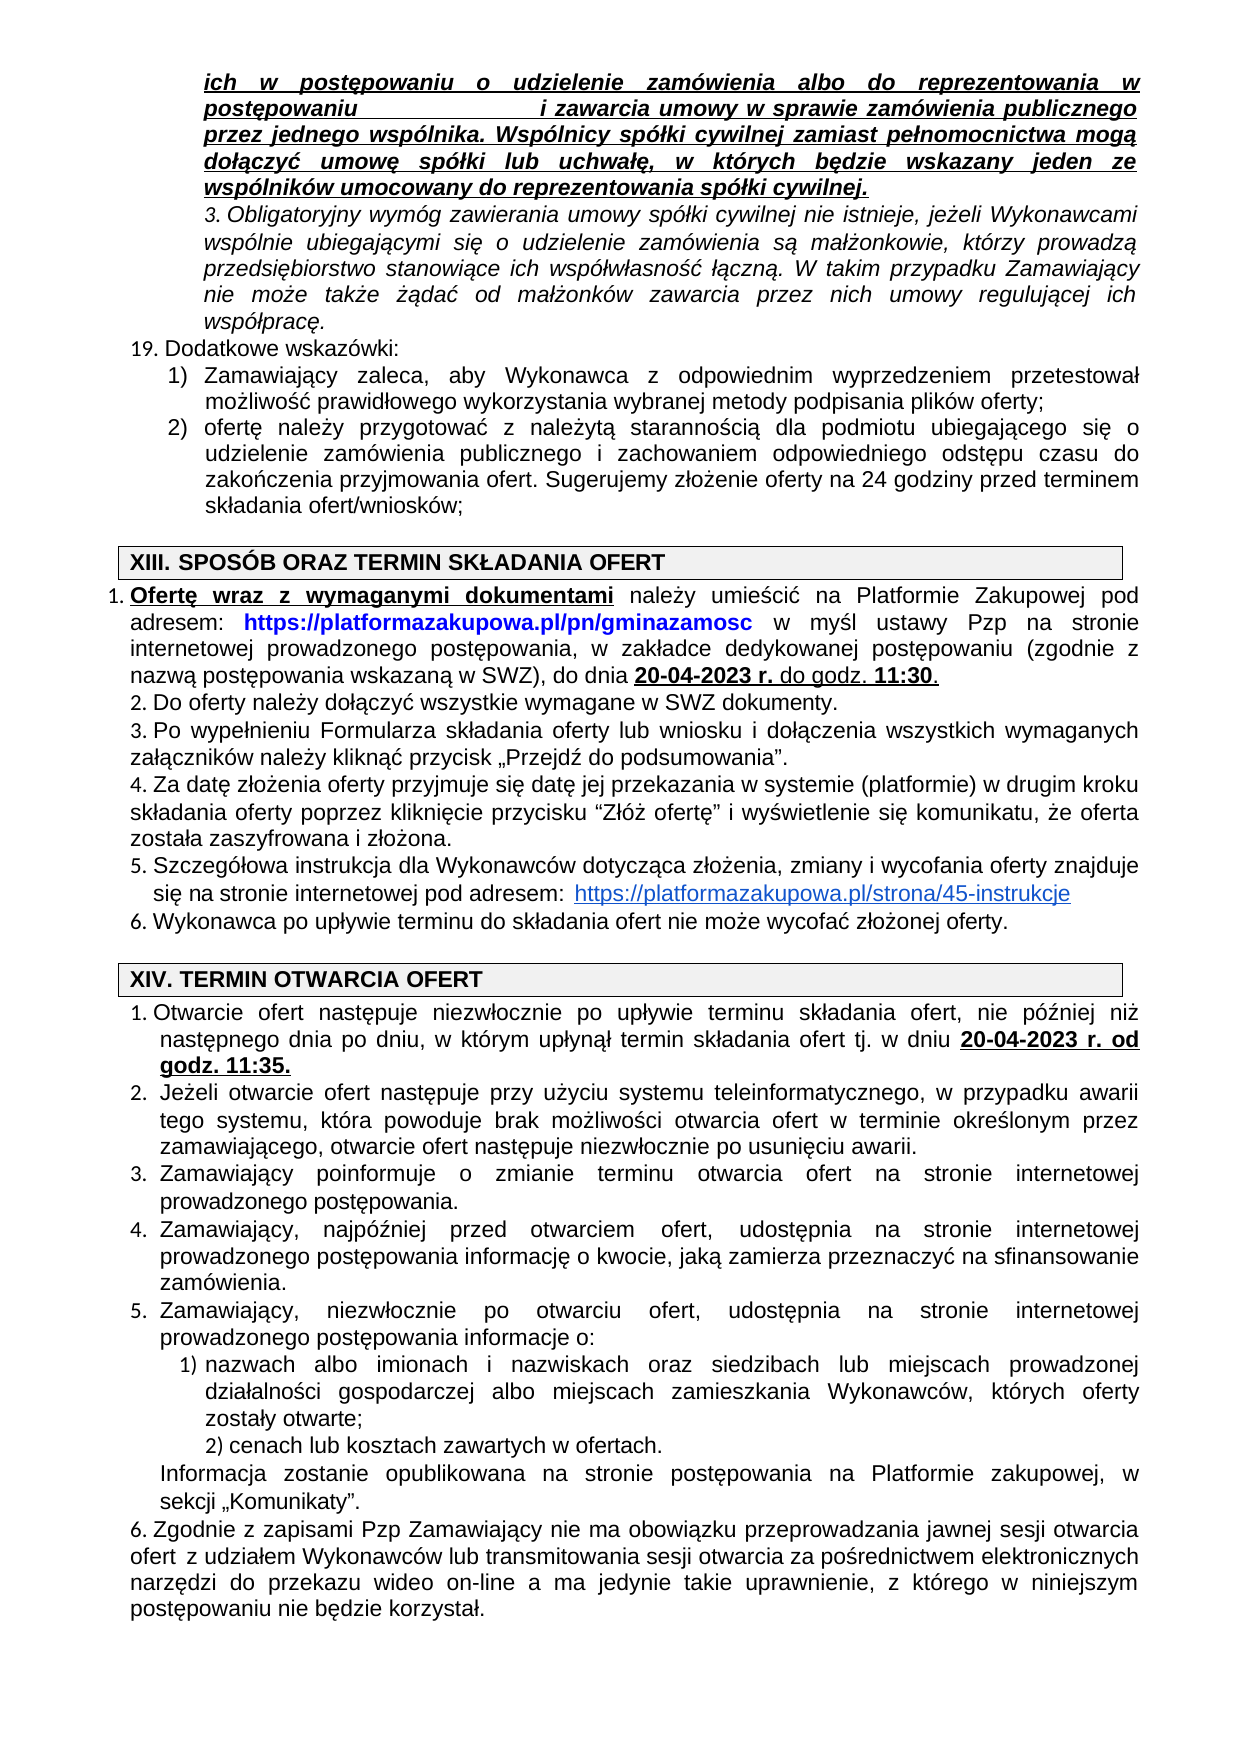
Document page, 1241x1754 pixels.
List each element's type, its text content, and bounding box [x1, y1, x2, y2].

list nazwach albo imionach i nazwiskach oraz siedzibach lub miejscach prowadzonej działalności gospodarczej albo miejscach zamieszkania Wykonawców, których oferty zostały otwarte; [179, 1350, 1139, 1431]
list Zgodnie z zapisami Pzp Zamawiający nie ma obowiązku przeprowadzania jawnej sesji otwarcia ofert z udziałem Wykonawców lub transmitowania sesji otwarcia za pośrednictwem elektronicznych narzędzi do przekazu wideo on-line a ma jedynie takie uprawnienie, z którego w niniejszym postępowaniu nie będzie korzystał. [130, 1515, 1139, 1622]
list Szczegółowa instrukcja dla Wykonawców dotycząca złożenia, zmiany i wycofania oferty znajduje się na stronie internetowej pod adresem: https://platformazakupowa.pl/strona/45-instrukcje [130, 851, 1139, 907]
list Zamawiający zaleca, aby Wykonawca z odpowiednim wyprzedzeniem przetestował możliwość prawidłowego wykorzystania wybranej metody podpisania plików oferty; [167, 362, 1139, 415]
list Po wypełnieniu Formularza składania oferty lub wniosku i dołączenia wszystkich wymaganych załączników należy kliknąć przycisk „Przejdź do podsumowania”. [130, 716, 1139, 770]
list Zamawiający, najpóźniej przed otwarciem ofert, udostępnia na stronie internetowej prowadzonego postępowania informację o kwocie, jaką zamierza przeznaczyć na sfinansowanie zamówienia. [130, 1215, 1139, 1296]
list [204, 69, 1139, 91]
text Informacja zostanie opublikowana na stronie postępowania na Platformie zakupowej, w sekcji „Komunikaty”. [159, 1459, 1139, 1515]
list Zamawiający poinformuje o zmianie terminu otwarcia ofert na stronie internetowej prowadzonego postępowania. [130, 1159, 1139, 1215]
list ofertę należy przygotować z należytą starannością dla podmiotu ubiegającego się o udzielenie zamówienia publicznego i zachowaniem odpowiedniego odstępu czasu do zakończenia przyjmowania ofert. Sugerujemy złożenie oferty na 24 godziny przed terminem składania ofert/wniosków; [167, 415, 1139, 518]
list Obligatoryjny wymóg zawierania umowy spółki cywilnej nie istnieje, jeżeli Wykonawcami wspólnie ubiegającymi się o udzielenie zamówienia są małżonkowie, którzy prowadzą przedsiębiorstwo stanowiące ich współwłasność łączną. W takim przypadku Zamawiający nie może także żądać od małżonków zawarcia przez nich umowy regulującej ich współpracę. [204, 201, 1139, 334]
list Za datę złożenia oferty przyjmuje się datę jej przekazania w systemie (platformie) w drugim kroku składania oferty poprzez kliknięcie przycisku “Złóż ofertę” i wyświetlenie się komunikatu, że oferta została zaszyfrowana i złożona. [130, 771, 1139, 851]
list Dodatkowe wskazówki: [130, 334, 1139, 362]
list Jeżeli otwarcie ofert następuje przy użyciu systemu teleinformatycznego, w przypadku awarii tego systemu, która powoduje brak możliwości otwarcia ofert w terminie określonym przez zamawiającego, otwarcie ofert następuje niezwłocznie po usunięciu awarii. [130, 1078, 1139, 1159]
list Do oferty należy dołączyć wszystkie wymagane w SWZ dokumenty. [130, 688, 1139, 716]
list Ofertę wraz z wymaganymi dokumentami należy umieścić na Platformie Zakupowej pod adresem: https://platformazakupowa.pl/pn/gminazamosc w myśl ustawy Pzp na stronie internetowej prowadzonego postępowania, w zakładce dedykowanej postępowaniu (zgodnie z nazwą postępowania wskazaną w SWZ), do dnia 20-04-2023 r. do godz. 11:30. [107, 543, 1139, 688]
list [204, 93, 1139, 201]
list Wykonawca po upływie terminu do składania ofert nie może wycofać złożonej oferty. [130, 907, 1139, 935]
list cenach lub kosztach zawartych w ofertach. [205, 1431, 1139, 1459]
list Otwarcie ofert następuje niezwłocznie po upływie terminu składania ofert, nie później niż następnego dnia po dniu, w którym upłynął termin składania ofert tj. w dniu 20-04-2023 r. od godz. 11:35. [130, 960, 1139, 1078]
list Zamawiający, niezwłocznie po otwarciu ofert, udostępnia na stronie internetowej prowadzonego postępowania informacje o: [130, 1296, 1139, 1350]
